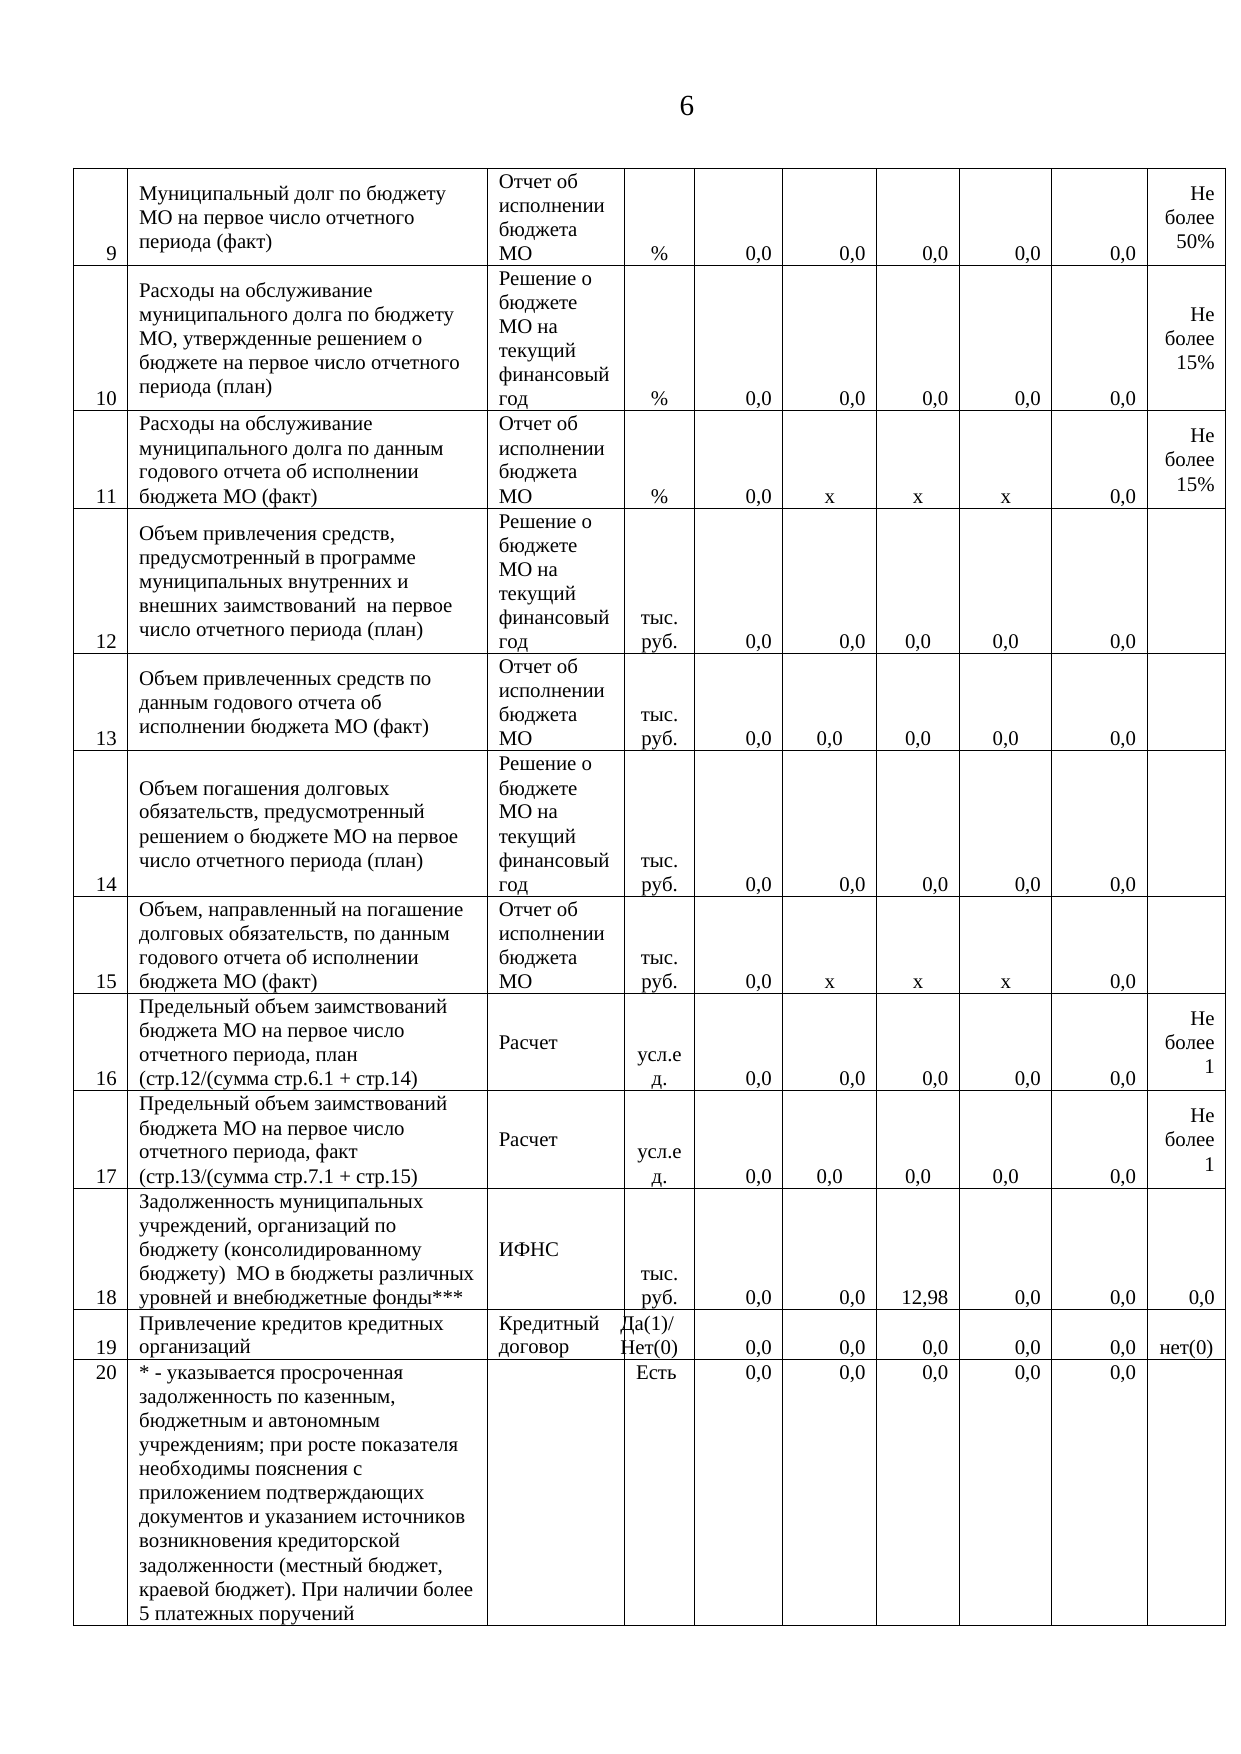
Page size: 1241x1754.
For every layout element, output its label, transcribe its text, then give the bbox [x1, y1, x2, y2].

table_cell Предельный объем заимствований бюджета МО на первое число отчетного периода, план (стр.12/(сумма стр.6.1 + стр.14) [128, 994, 487, 1090]
table_cell % [625, 169, 694, 265]
table_cell 0,0 [783, 509, 876, 653]
table_cell 0,0 [1052, 266, 1147, 410]
table_cell 10 [74, 266, 127, 410]
table_cell Не более15% [1148, 411, 1225, 508]
table_cell 0,0 [783, 654, 876, 750]
table_cell Объем, направленный на погашение долговых обязательств, по данным годового отчета об исполнении бюджета МО (факт) [128, 897, 487, 993]
table_cell Задолженность муниципальных учреждений, организаций по бюджету (консолидированному бюджету) МО в бюджеты различных уровней и внебюджетные фонды*** [128, 1189, 487, 1309]
table_cell [1148, 751, 1225, 896]
table_cell 0,0 [1052, 1091, 1147, 1188]
table_cell 17 [74, 1091, 127, 1188]
table_cell 19 [74, 1310, 127, 1359]
table_cell 0,0 [695, 411, 782, 508]
table_cell 0,0 [1052, 1189, 1147, 1309]
table_cell 12,98 [877, 1189, 959, 1309]
table_cell 0,0 [783, 266, 876, 410]
table_cell 0,0 [960, 994, 1051, 1090]
table_cell 0,0 [1052, 411, 1147, 508]
table_cell Объем погашения долговых обязательств, предусмотренный решением о бюджете МО на первое число отчетного периода (план) [128, 751, 487, 896]
table_cell Расходы на обслуживание муниципального долга по бюджету МО, утвержденные решением о бюджете на первое число отчетного периода (план) [128, 266, 487, 410]
table_cell 0,0 [960, 654, 1051, 750]
table_cell Предельный объем заимствований бюджета МО на первое число отчетного периода, факт (стр.13/(сумма стр.7.1 + стр.15) [128, 1091, 487, 1188]
table_cell 0,0 [1052, 897, 1147, 993]
table_cell [488, 1360, 624, 1625]
table_cell 0,0 [960, 509, 1051, 653]
table_cell Не более15% [1148, 266, 1225, 410]
table_cell тыс.руб. [625, 509, 694, 653]
table_cell 0,0 [695, 266, 782, 410]
table_cell 0,0 [783, 994, 876, 1090]
table_cell 0,0 [1052, 1310, 1147, 1359]
table_cell 0,0 [1052, 751, 1147, 896]
table_cell 0,0 [1052, 654, 1147, 750]
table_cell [488, 266, 624, 410]
table_cell х [783, 411, 876, 508]
table_cell 11 [74, 411, 127, 508]
table_cell 14 [74, 751, 127, 896]
table_cell 18 [74, 1189, 127, 1309]
table_cell усл.ед. [625, 994, 694, 1090]
table_cell 0,0 [960, 1189, 1051, 1309]
table_cell Не более1 [1148, 994, 1225, 1090]
table_cell 0,0 [695, 994, 782, 1090]
table_cell [1148, 509, 1225, 653]
table_cell 0,0 [695, 1091, 782, 1188]
table_cell 0,0 [1148, 1189, 1225, 1309]
table_cell 0,0 [877, 1091, 959, 1188]
table_cell 0,0 [783, 751, 876, 896]
table_cell 0,0 [695, 509, 782, 653]
table_cell [1148, 897, 1225, 993]
table_cell 0,0 [783, 1091, 876, 1188]
table_cell усл.ед. [625, 1091, 694, 1188]
table_cell Объем привлечения средств, предусмотренный в программе муниципальных внутренних и внешних заимствований на первое число отчетного периода (план) [128, 509, 487, 653]
table_cell 0,0 [960, 1360, 1051, 1625]
table_cell 0,0 [877, 1310, 959, 1359]
table_cell 0,0 [695, 169, 782, 265]
table_cell 16 [74, 994, 127, 1090]
table_cell Не более50% [1148, 169, 1225, 265]
table_cell х [783, 897, 876, 993]
table_cell Решение о бюджете МО на текущий финансовый год [488, 509, 624, 653]
table_cell Отчет об исполнении бюджета МО [488, 897, 624, 993]
table_cell 0,0 [695, 1310, 782, 1359]
table_cell 12 [74, 509, 127, 653]
table_cell 0,0 [960, 169, 1051, 265]
table_cell 0,0 [877, 751, 959, 896]
table_cell 0,0 [783, 1310, 876, 1359]
table_cell тыс.руб. [625, 1189, 694, 1309]
table_cell 0,0 [1052, 509, 1147, 653]
table_cell 0,0 [960, 1310, 1051, 1359]
table_cell 0,0 [695, 654, 782, 750]
table_cell Муниципальный долг по бюджету МО на первое число отчетного периода (факт) [128, 169, 487, 265]
table_cell 0,0 [783, 1189, 876, 1309]
table_cell 0,0 [877, 169, 959, 265]
table_cell х [960, 411, 1051, 508]
table_cell 0,0 [877, 509, 959, 653]
table_cell Расходы на обслуживание муниципального долга по данным годового отчета об исполнении бюджета МО (факт) [128, 411, 487, 508]
table_cell 0,0 [877, 266, 959, 410]
table_cell 0,0 [877, 1360, 959, 1625]
table_cell % [625, 411, 694, 508]
table_cell тыс.руб. [625, 751, 694, 896]
table_cell 20 [74, 1360, 127, 1625]
table_cell 0,0 [877, 994, 959, 1090]
table_cell 0,0 [695, 897, 782, 993]
table_cell 13 [74, 654, 127, 750]
table_cell Отчет об исполнении бюджета МО [488, 654, 624, 750]
table_cell х [877, 897, 959, 993]
table_cell 0,0 [695, 1360, 782, 1625]
table_cell тыс.руб. [625, 897, 694, 993]
table_cell [1148, 1360, 1225, 1625]
table_cell 9 [74, 169, 127, 265]
table_cell 0,0 [695, 1189, 782, 1309]
table_cell х [960, 897, 1051, 993]
table_cell 0,0 [960, 266, 1051, 410]
table_cell Решение о бюджете МО на текущий финансовый год [488, 751, 624, 896]
table_cell ИФНС [488, 1189, 624, 1309]
table_cell Привлечение кредитов кредитных организаций [128, 1310, 487, 1359]
table_cell 0,0 [1052, 994, 1147, 1090]
table_cell 0,0 [960, 751, 1051, 896]
table_cell нет(0) [1148, 1310, 1225, 1359]
table_cell % [625, 266, 694, 410]
table_cell Да(1)/ Нет(0) [625, 1310, 694, 1359]
table_cell х [877, 411, 959, 508]
table_cell 0,0 [783, 169, 876, 265]
table_cell 0,0 [960, 1091, 1051, 1188]
table_cell [1148, 654, 1225, 750]
table_cell 0,0 [1052, 1360, 1147, 1625]
table_cell 0,0 [1052, 169, 1147, 265]
table_cell 0,0 [877, 654, 959, 750]
table_cell тыс.руб. [625, 654, 694, 750]
table_cell 15 [74, 897, 127, 993]
table_cell 0,0 [695, 751, 782, 896]
table_cell Не более1 [1148, 1091, 1225, 1188]
table_cell Отчет об исполнении бюджета МО [488, 169, 624, 265]
table_cell Расчет [488, 1091, 624, 1188]
table_cell Отчет об исполнении бюджета МО [488, 411, 624, 508]
table_cell Есть [625, 1360, 694, 1625]
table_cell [128, 1360, 487, 1625]
table_cell Объем привлеченных средств по данным годового отчета об исполнении бюджета МО (факт) [128, 654, 487, 750]
table_cell Кредитный договор [488, 1310, 624, 1359]
table_cell 0,0 [783, 1360, 876, 1625]
table_cell Расчет [488, 994, 624, 1090]
